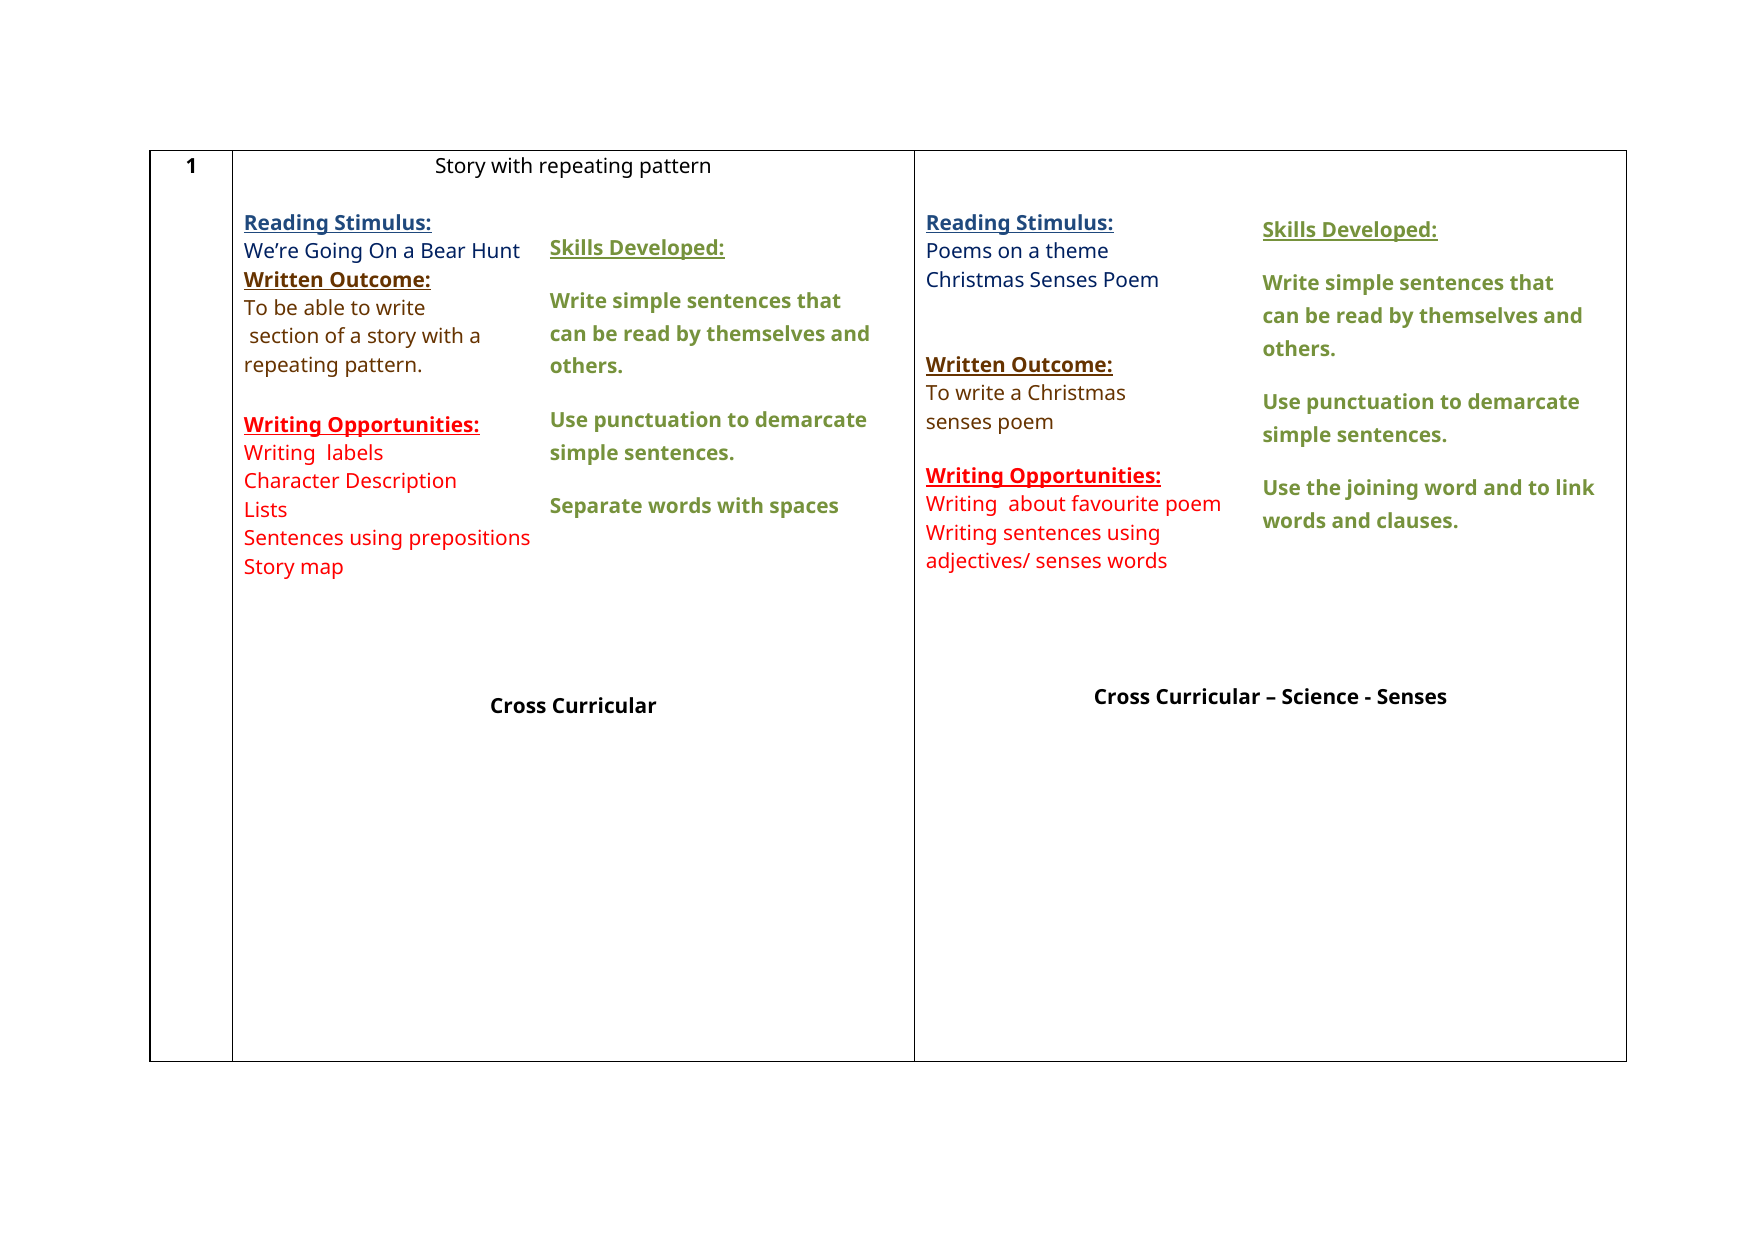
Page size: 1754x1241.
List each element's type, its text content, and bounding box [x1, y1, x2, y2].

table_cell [233, 151, 914, 1061]
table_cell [915, 151, 1626, 1061]
table_cell Year 1 [151, 151, 232, 1061]
